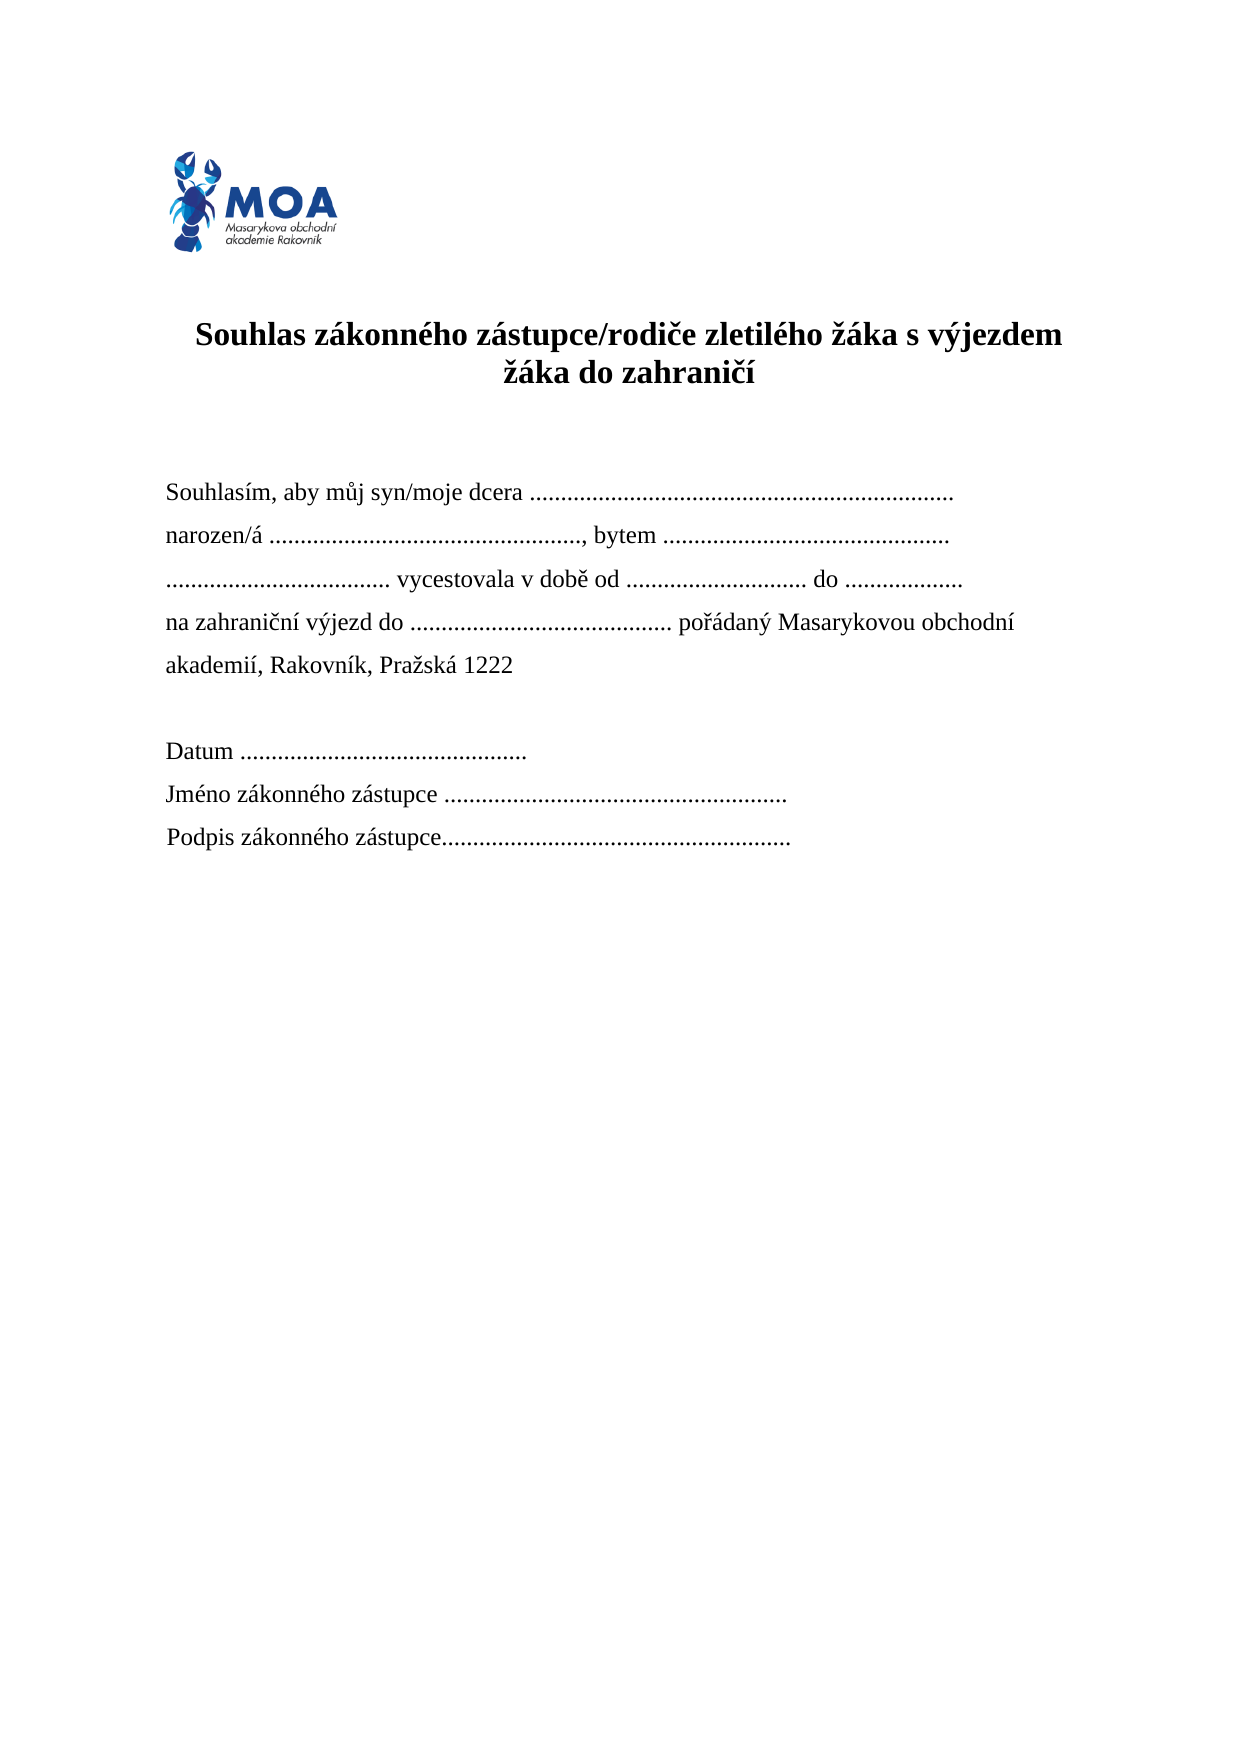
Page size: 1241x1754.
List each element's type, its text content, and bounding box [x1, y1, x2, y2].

text .................................... vycestovala v době od ............................. do ................... [165, 564, 1093, 592]
text Datum .............................................. [165, 736, 1093, 765]
picture [165, 147, 342, 257]
text Podpis zákonného zástupce........................................................ [148, 822, 1093, 851]
text Souhlas zákonného zástupce/rodiče zletilého žáka s výjezdem žáka do zahraničí [165, 314, 1093, 391]
text Jméno zákonného zástupce ....................................................... [165, 779, 1093, 808]
text na zahraniční výjezd do .......................................... pořádaný Masarykovou obchodní akademií, Rakovník, Pražská 1222 [165, 607, 1093, 679]
text Souhlasím, aby můj syn/moje dcera .................................................................... [165, 477, 1093, 506]
text narozen/á .................................................., bytem .............................................. [165, 521, 1093, 549]
